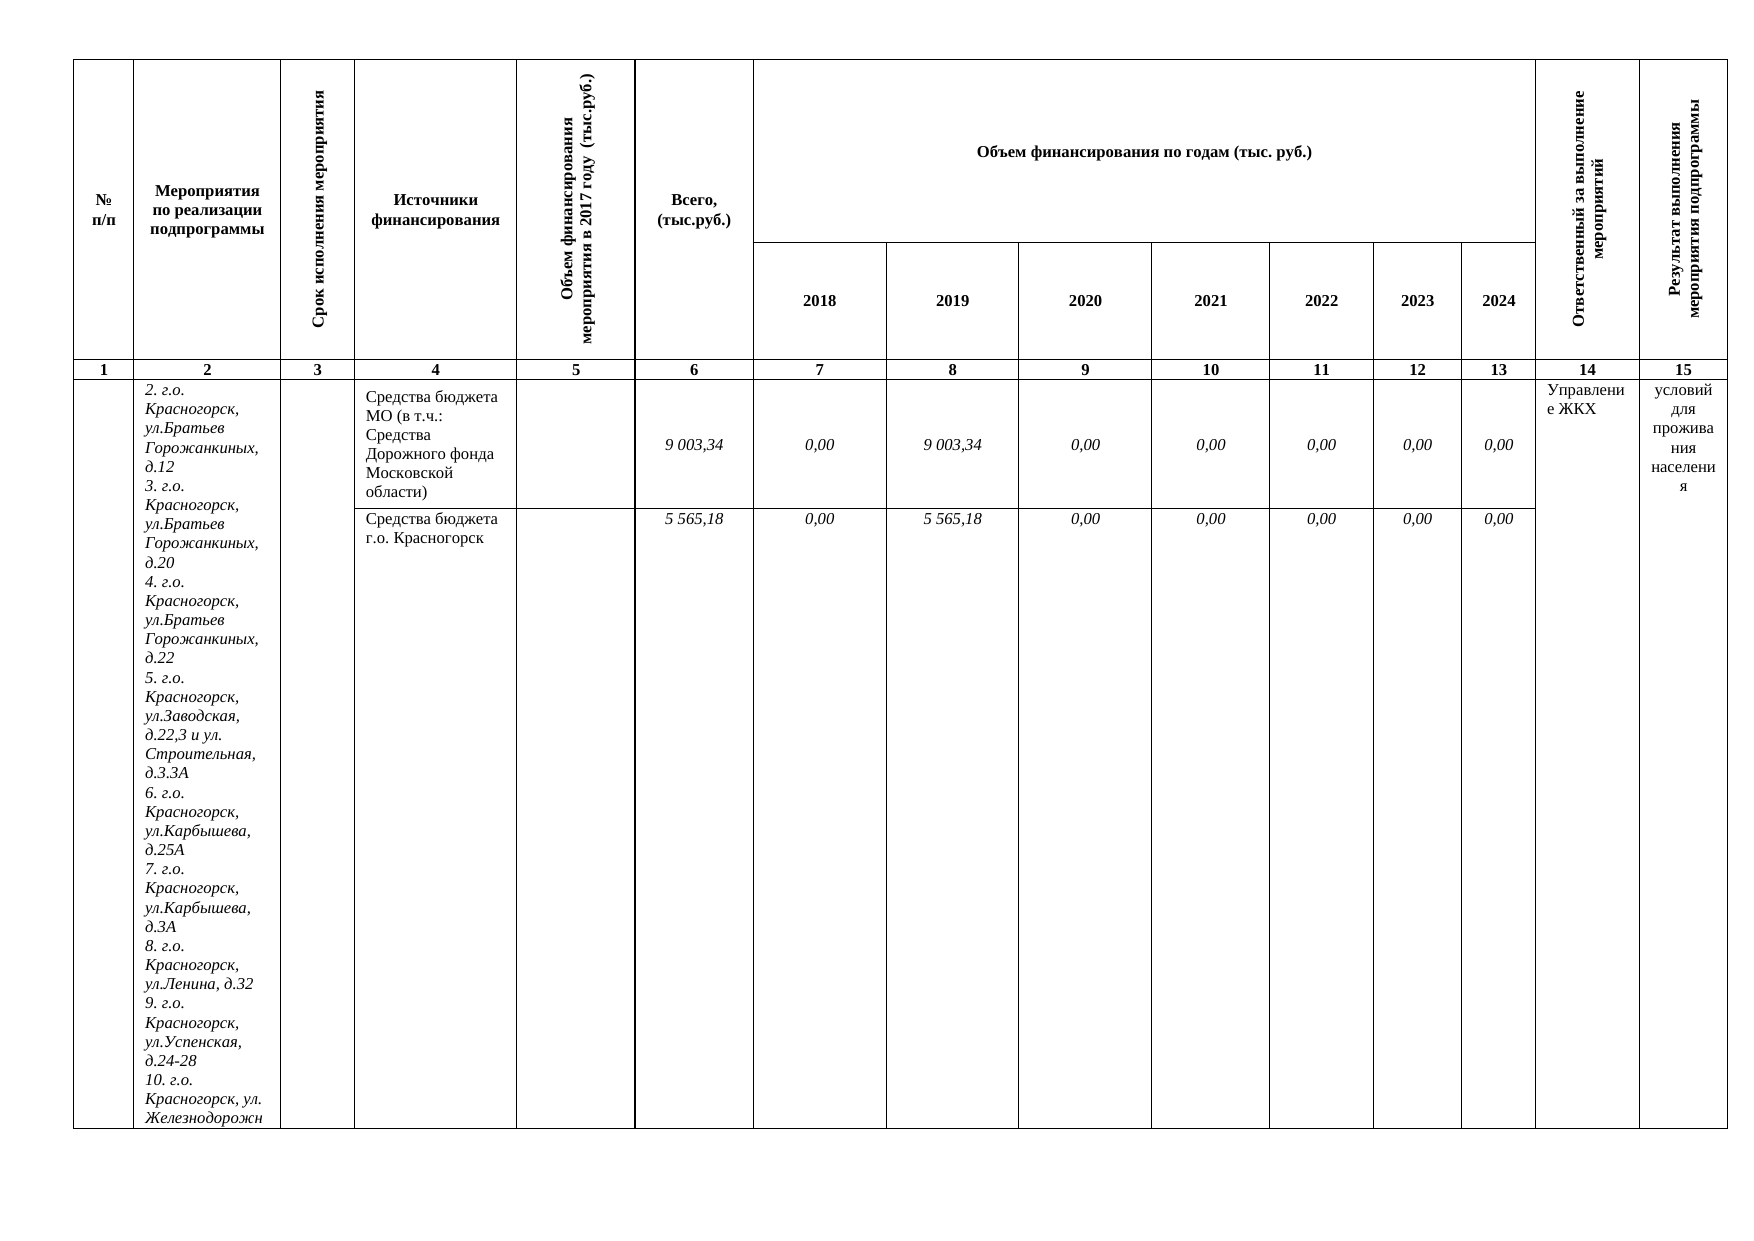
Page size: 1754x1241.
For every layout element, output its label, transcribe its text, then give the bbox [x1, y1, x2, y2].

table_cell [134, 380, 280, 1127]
table_header Мероприятия по реализации подпрограммы [134, 60, 280, 359]
table_cell 10 [1152, 360, 1269, 379]
table_cell 2019 [887, 243, 1018, 359]
table_cell 7 [754, 360, 886, 379]
table_header Результат выполнения мероприятия подпрограммы [1640, 60, 1727, 359]
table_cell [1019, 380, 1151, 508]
table_cell 5 [517, 360, 634, 379]
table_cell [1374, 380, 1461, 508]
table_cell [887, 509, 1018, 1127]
table_cell 13 [1462, 360, 1535, 379]
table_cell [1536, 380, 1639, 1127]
table_cell 2023 [1374, 243, 1461, 359]
table_header № п/п [74, 60, 133, 359]
table_cell 11 [1270, 360, 1373, 379]
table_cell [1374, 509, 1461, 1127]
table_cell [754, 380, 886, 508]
table_header Срок исполнения мероприятия [281, 60, 354, 359]
table_cell 1 [74, 360, 133, 379]
table_cell 2020 [1019, 243, 1151, 359]
table_cell 2018 [754, 243, 886, 359]
table_cell 3 [281, 360, 354, 379]
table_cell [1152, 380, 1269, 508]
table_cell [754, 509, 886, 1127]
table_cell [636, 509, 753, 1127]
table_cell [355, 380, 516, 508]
table_cell 12 [1374, 360, 1461, 379]
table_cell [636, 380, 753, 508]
table_header Объем финансирования мероприятия в 2017 году (тыс.руб.) [517, 60, 634, 359]
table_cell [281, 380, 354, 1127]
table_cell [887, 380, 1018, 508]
table_cell 2021 [1152, 243, 1269, 359]
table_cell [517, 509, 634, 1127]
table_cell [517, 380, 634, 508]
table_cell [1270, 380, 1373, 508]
table_header Источники финансирования [355, 60, 516, 359]
table_cell 9 [1019, 360, 1151, 379]
table_cell 6 [636, 360, 753, 379]
table_cell 2022 [1270, 243, 1373, 359]
table_cell 2024 [1462, 243, 1535, 359]
table_header Ответственный за выполнение мероприятий [1536, 60, 1639, 359]
table_header Всего, (тыс.руб.) [636, 60, 753, 359]
table_cell 4 [355, 360, 516, 379]
table_cell 15 [1640, 360, 1727, 379]
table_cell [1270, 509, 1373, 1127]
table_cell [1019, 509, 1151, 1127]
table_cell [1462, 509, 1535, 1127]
table_header Объем финансирования по годам (тыс. руб.) [754, 60, 1535, 242]
table_cell 14 [1536, 360, 1639, 379]
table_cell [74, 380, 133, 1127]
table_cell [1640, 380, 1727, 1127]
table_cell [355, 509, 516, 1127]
table_cell 2 [134, 360, 280, 379]
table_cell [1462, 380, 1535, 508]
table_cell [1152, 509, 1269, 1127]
table_cell 8 [887, 360, 1018, 379]
